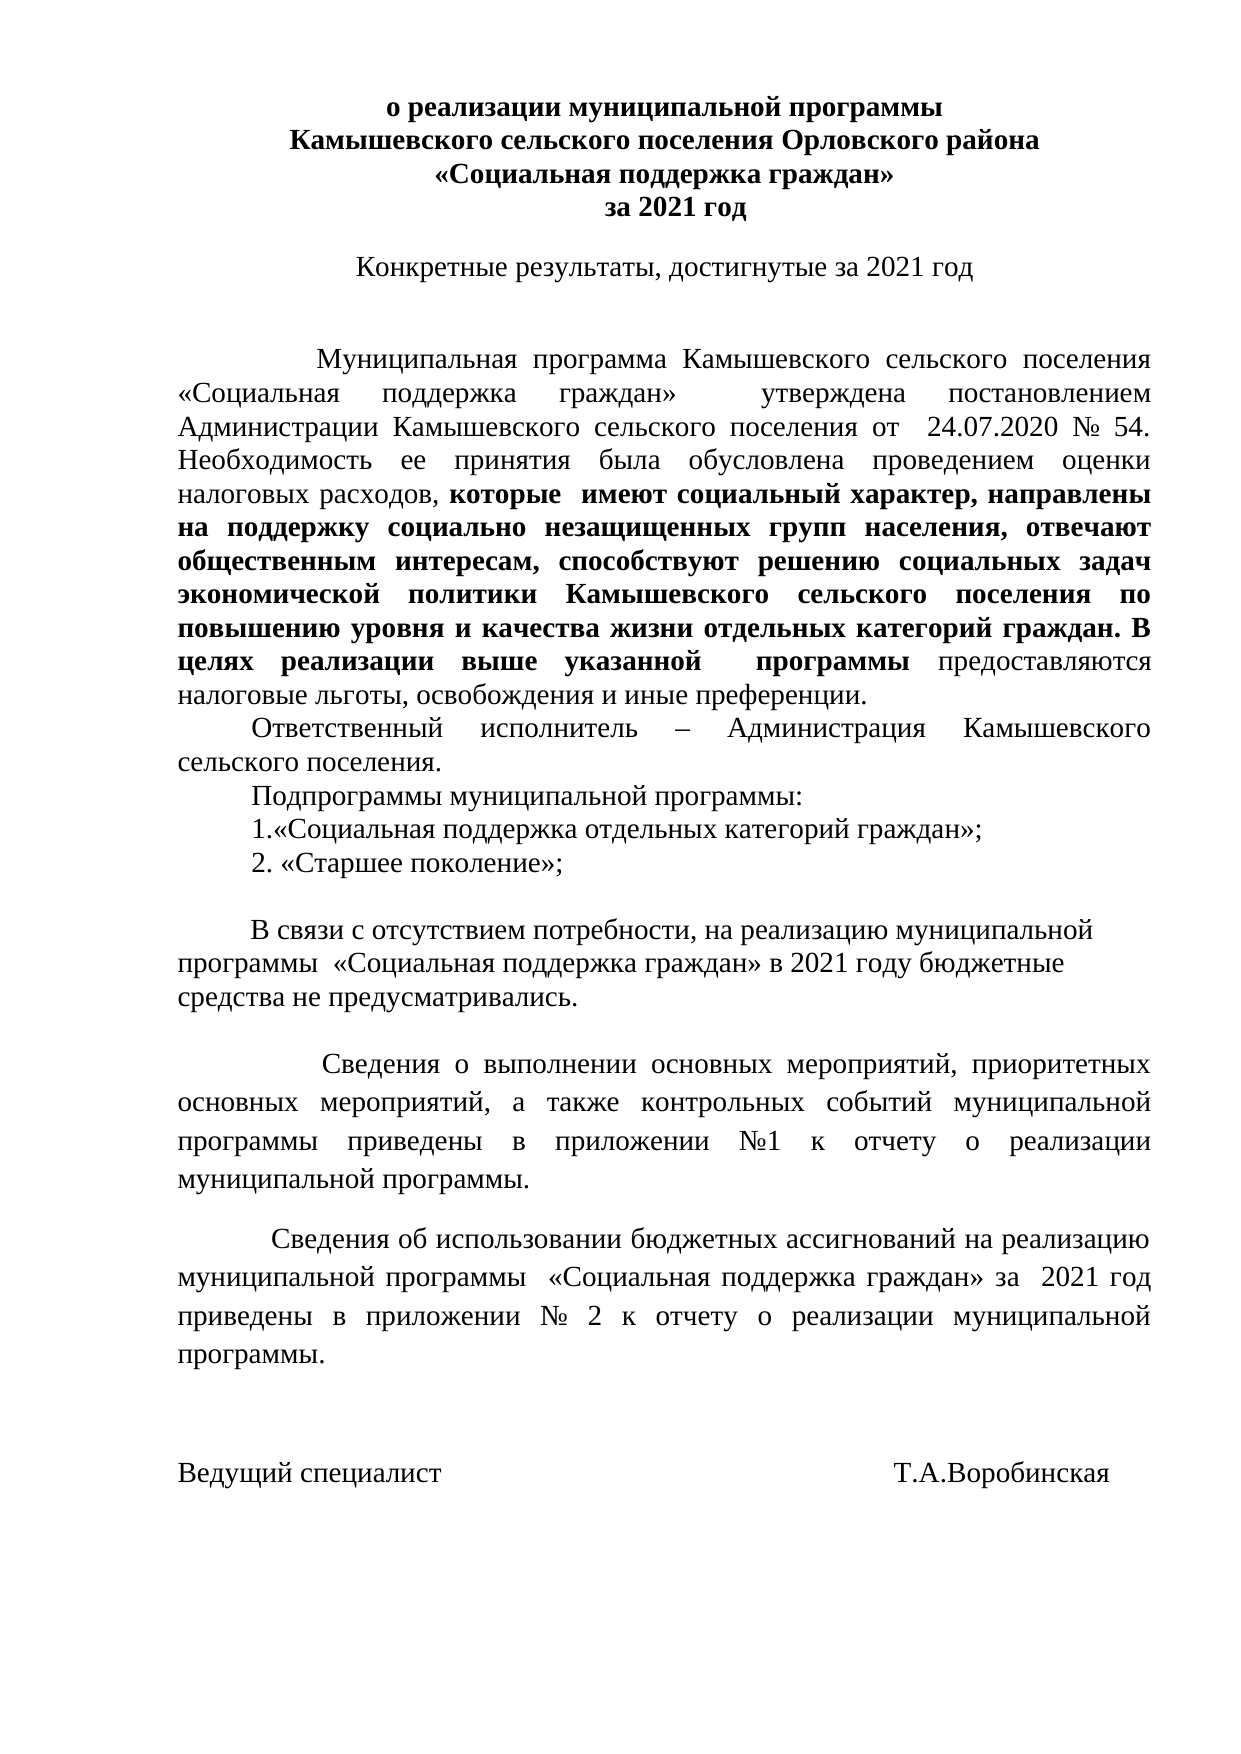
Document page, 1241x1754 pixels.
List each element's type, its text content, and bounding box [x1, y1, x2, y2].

text Камышевского сельского поселения Орловского района [177, 122, 1152, 156]
title Муниципальная программа Камышевского сельского поселения «Социальная поддержка граждан» утверждена постановлением Администрации Камышевского сельского поселения от 24.07.2020 № 54. Необходимость ее принятия была обусловлена проведением оценки налоговых расходов, которые имеют социальный характер, направлены на поддержку социально незащищенных групп населения, отвечают общественным интересам, способствуют решению социальных задач экономической политики Камышевского сельского поселения по повышению уровня и качества жизни отдельных категорий граждан. В целях реализации выше указанной программы предоставляются налоговые льготы, освобождения и иные преференции. [177, 342, 1152, 711]
text Ведущий специалист Т.А.Воробинская [177, 1455, 1152, 1489]
title «Социальная поддержка граждан» [177, 156, 1152, 189]
text о реализации муниципальной программы [177, 89, 1152, 122]
title В связи с отсутствием потребности, на реализацию муниципальной программы «Социальная поддержка граждан» в 2021 году бюджетные средства не предусматривались. [177, 912, 1152, 1012]
text Подпрограммы муниципальной программы: [177, 778, 1152, 811]
text Сведения о выполнении основных мероприятий, приоритетных основных мероприятий, а также контрольных событий муниципальной программы приведены в приложении №1 к отчету о реализации муниципальной программы. [177, 1046, 1152, 1195]
text Сведения об использовании бюджетных ассигнований на реализацию муниципальной программы «Социальная поддержка граждан» за 2021 год приведены в приложении № 2 к отчету о реализации муниципальной программы. [177, 1221, 1152, 1370]
text Конкретные результаты, достигнутые за 2021 год [177, 249, 1152, 282]
text за 2021 год [177, 189, 1152, 223]
text 2. «Старшее поколение»; [177, 845, 1152, 878]
text 1.«Социальная поддержка отдельных категорий граждан»; [177, 811, 1152, 845]
text Ответственный исполнитель – Администрация Камышевского сельского поселения. [177, 711, 1152, 778]
